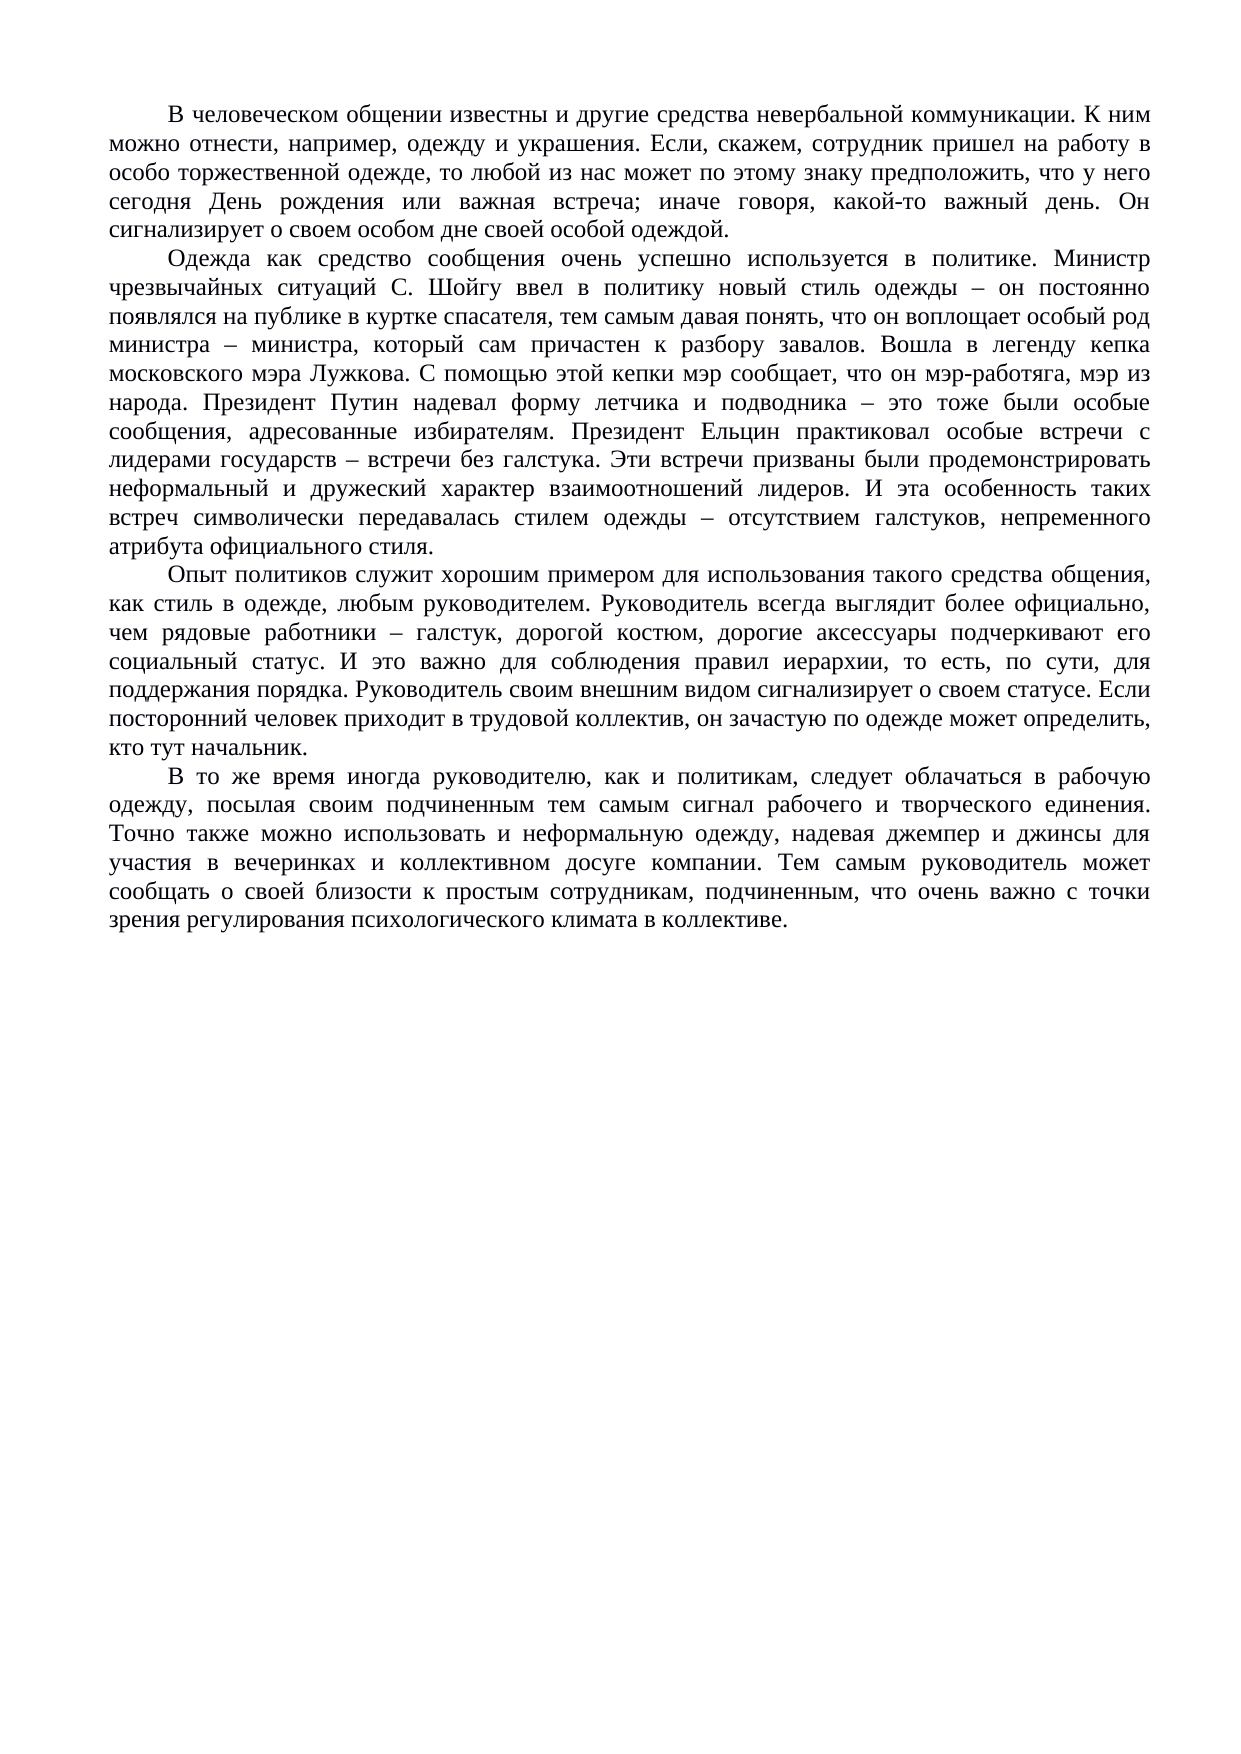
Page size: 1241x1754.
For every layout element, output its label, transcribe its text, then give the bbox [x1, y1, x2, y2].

text Одежда как средство сообщения очень успешно используется в политике. Министр чрезвычайных ситуаций С. Шойгу ввел в политику новый стиль одежды – он постоянно появлялся на публике в куртке спасателя, тем самым давая понять, что он воплощает особый род министра – министра, который сам причастен к разбору завалов. Вошла в легенду кепка московского мэра Лужкова. С помощью этой кепки мэр сообщает, что он мэр-работяга, мэр из народа. Президент Путин надевал форму летчика и подводника – это тоже были особые сообщения, адресованные избирателям. Президент Ельцин практиковал особые встречи с лидерами государств – встречи без галстука. Эти встречи призваны были продемонстрировать неформальный и дружеский характер взаимоотношений лидеров. И эта особенность таких встреч символически передавалась стилем одежды – отсутствием галстуков, непременного атрибута официального стиля. [108, 243, 1152, 559]
text В то же время иногда руководителю, как и политикам, следует облачаться в рабочую одежду, посылая своим подчиненным тем самым сигнал рабочего и творческого единения. Точно также можно использовать и неформальную одежду, надевая джемпер и джинсы для участия в вечеринках и коллективном досуге компании. Тем самым руководитель может сообщать о своей близости к простым сотрудникам, подчиненным, что очень важно с точки зрения регулирования психологического климата в коллективе. [108, 761, 1152, 933]
text Опыт политиков служит хорошим примером для использования такого средства общения, как стиль в одежде, любым руководителем. Руководитель всегда выглядит более официально, чем рядовые работники – галстук, дорогой костюм, дорогие аксессуары подчеркивают его социальный статус. И это важно для соблюдения правил иерархии, то есть, по сути, для поддержания порядка. Руководитель своим внешним видом сигнализирует о своем статусе. Если посторонний человек приходит в трудовой коллектив, он зачастую по одежде может определить, кто тут начальник. [108, 559, 1152, 761]
text В человеческом общении известны и другие средства невербальной коммуникации. К ним можно отнести, например, одежду и украшения. Если, скажем, сотрудник пришел на работу в особо торжественной одежде, то любой из нас может по этому знаку предположить, что у него сегодня День рождения или важная встреча; иначе говоря, какой-то важный день. Он сигнализирует о своем особом дне своей особой одеждой. [108, 99, 1152, 243]
